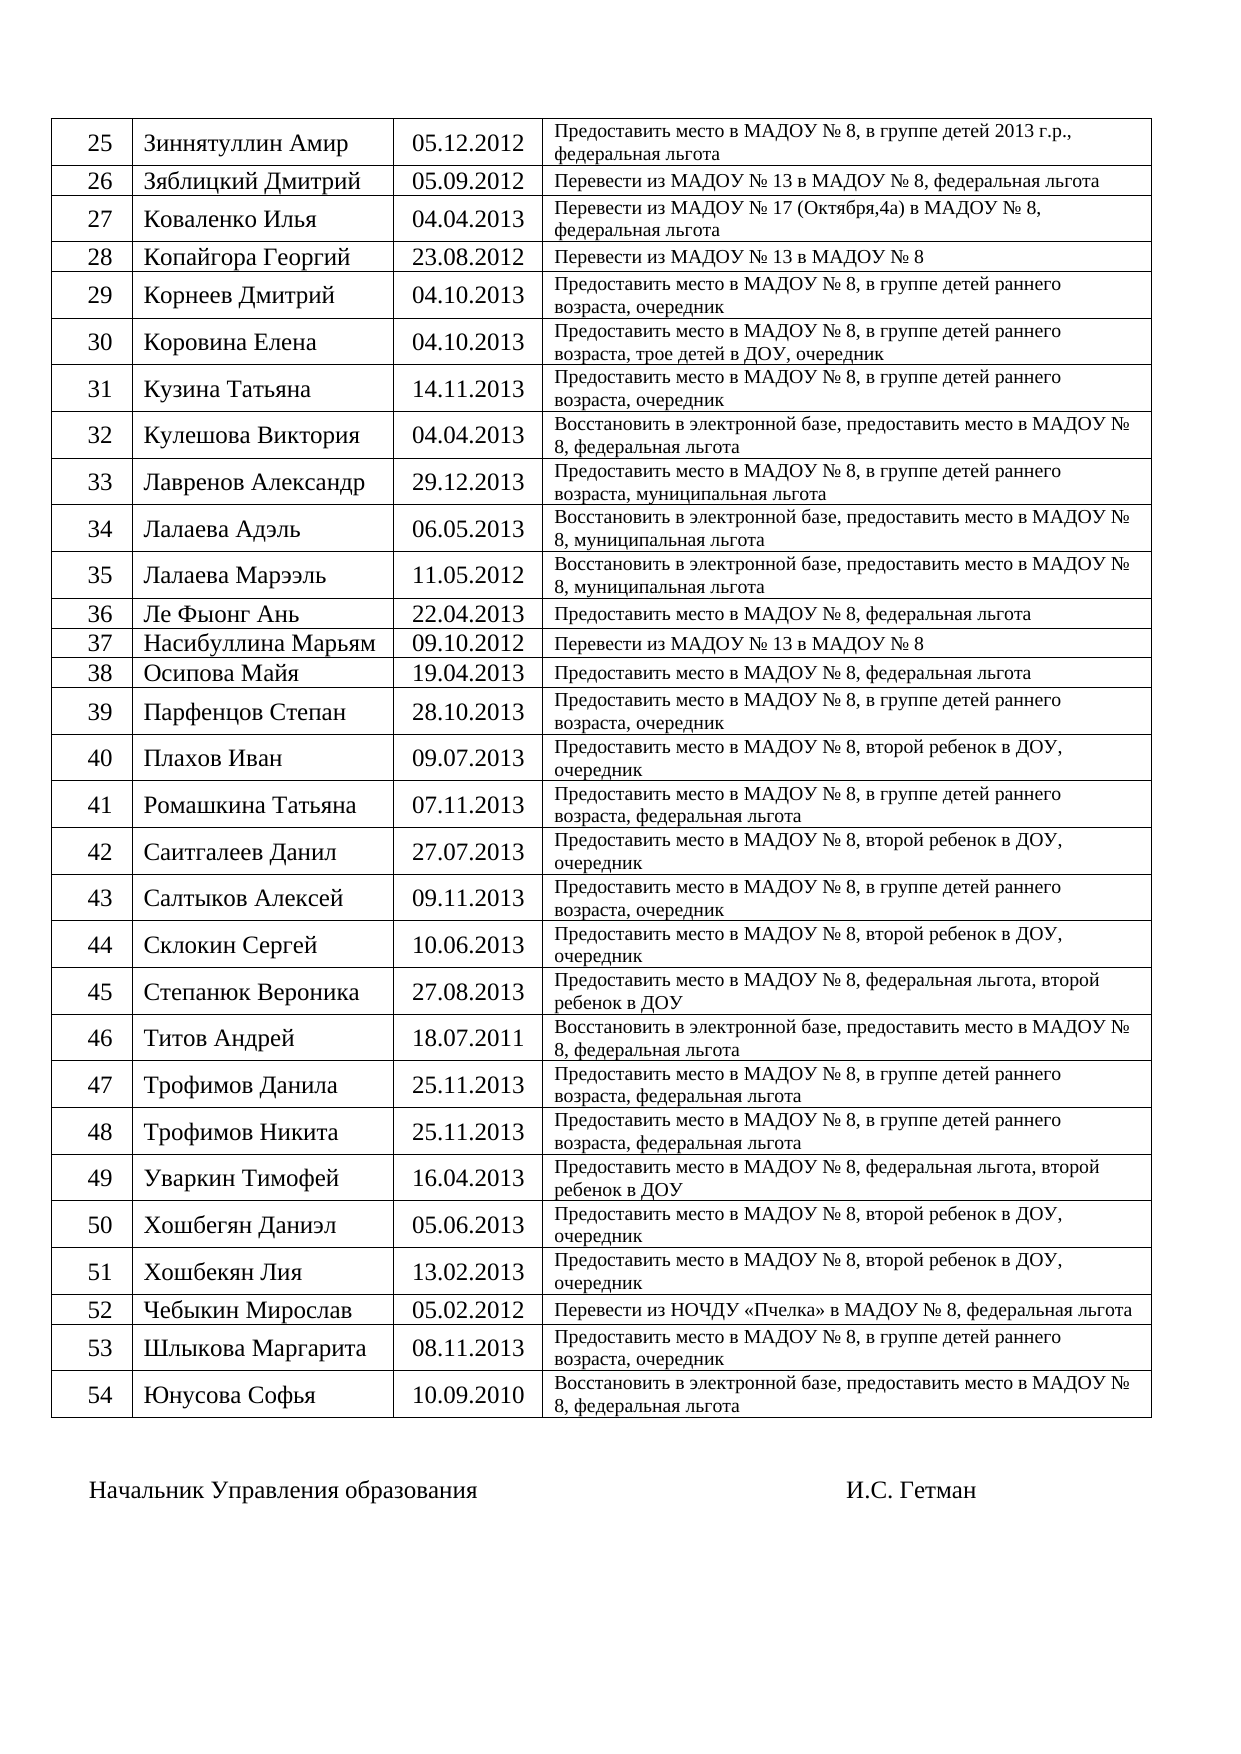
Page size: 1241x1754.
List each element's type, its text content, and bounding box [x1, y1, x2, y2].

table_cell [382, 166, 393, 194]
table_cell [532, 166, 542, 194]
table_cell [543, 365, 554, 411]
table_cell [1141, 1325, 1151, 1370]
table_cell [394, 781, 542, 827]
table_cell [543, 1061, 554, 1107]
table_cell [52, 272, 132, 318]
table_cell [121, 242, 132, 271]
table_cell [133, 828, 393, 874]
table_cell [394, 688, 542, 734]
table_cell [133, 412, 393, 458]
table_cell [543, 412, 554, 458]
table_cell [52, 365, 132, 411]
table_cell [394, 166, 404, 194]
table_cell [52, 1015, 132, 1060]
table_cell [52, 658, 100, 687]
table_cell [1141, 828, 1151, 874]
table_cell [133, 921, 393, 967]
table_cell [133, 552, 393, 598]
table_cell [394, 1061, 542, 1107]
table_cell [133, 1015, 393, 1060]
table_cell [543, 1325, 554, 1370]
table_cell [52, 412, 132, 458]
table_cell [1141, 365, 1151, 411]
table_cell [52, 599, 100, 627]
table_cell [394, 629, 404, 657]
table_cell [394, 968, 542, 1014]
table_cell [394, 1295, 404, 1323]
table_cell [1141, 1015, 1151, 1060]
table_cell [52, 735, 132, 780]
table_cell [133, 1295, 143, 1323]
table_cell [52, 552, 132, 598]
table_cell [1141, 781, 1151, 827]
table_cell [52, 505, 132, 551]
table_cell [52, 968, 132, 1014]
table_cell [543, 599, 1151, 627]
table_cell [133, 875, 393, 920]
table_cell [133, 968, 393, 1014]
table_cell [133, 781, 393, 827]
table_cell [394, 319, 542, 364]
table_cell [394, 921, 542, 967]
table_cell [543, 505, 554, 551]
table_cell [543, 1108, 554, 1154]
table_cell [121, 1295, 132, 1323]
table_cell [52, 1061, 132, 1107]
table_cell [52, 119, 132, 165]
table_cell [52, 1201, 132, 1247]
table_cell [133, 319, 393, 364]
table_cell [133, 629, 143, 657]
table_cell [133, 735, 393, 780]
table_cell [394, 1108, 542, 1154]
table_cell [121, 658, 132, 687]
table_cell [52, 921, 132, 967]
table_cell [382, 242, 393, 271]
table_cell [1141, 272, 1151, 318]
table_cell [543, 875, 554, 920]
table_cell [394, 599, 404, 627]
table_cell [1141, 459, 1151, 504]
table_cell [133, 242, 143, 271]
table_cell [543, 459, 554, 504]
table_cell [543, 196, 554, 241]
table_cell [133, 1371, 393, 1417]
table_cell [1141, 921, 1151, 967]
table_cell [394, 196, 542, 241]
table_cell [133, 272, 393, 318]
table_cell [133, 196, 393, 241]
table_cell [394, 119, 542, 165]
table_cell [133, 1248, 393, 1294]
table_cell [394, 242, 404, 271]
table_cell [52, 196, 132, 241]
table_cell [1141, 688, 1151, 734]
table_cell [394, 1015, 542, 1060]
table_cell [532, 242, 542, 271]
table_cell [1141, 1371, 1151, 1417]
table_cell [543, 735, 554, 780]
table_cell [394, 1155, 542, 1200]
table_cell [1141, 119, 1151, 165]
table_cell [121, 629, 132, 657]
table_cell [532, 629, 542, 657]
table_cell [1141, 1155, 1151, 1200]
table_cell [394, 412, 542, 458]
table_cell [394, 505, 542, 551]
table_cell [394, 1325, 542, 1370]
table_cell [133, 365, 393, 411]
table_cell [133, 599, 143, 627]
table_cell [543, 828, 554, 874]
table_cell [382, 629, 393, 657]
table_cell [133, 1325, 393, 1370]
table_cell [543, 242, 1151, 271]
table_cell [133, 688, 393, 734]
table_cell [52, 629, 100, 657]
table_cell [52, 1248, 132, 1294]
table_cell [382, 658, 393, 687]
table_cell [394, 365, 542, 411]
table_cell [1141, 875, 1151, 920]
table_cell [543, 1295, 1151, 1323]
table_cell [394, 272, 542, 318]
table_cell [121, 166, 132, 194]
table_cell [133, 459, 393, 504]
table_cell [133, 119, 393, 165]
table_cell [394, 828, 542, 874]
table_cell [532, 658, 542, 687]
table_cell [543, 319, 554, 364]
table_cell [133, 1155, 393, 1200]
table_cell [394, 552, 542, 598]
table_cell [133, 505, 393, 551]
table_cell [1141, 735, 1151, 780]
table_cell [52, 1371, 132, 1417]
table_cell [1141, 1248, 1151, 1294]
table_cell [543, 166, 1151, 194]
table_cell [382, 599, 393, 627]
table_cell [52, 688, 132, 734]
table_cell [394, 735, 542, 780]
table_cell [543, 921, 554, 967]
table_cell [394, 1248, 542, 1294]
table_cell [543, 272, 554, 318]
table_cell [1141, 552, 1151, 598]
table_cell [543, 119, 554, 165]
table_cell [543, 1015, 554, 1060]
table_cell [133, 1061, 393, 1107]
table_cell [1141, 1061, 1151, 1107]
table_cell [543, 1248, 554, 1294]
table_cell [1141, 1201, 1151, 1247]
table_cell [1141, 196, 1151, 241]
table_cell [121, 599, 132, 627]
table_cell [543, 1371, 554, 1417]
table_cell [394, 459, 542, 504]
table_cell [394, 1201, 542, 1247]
text Начальник Управления образования И.С. Гетман [89, 1475, 1152, 1504]
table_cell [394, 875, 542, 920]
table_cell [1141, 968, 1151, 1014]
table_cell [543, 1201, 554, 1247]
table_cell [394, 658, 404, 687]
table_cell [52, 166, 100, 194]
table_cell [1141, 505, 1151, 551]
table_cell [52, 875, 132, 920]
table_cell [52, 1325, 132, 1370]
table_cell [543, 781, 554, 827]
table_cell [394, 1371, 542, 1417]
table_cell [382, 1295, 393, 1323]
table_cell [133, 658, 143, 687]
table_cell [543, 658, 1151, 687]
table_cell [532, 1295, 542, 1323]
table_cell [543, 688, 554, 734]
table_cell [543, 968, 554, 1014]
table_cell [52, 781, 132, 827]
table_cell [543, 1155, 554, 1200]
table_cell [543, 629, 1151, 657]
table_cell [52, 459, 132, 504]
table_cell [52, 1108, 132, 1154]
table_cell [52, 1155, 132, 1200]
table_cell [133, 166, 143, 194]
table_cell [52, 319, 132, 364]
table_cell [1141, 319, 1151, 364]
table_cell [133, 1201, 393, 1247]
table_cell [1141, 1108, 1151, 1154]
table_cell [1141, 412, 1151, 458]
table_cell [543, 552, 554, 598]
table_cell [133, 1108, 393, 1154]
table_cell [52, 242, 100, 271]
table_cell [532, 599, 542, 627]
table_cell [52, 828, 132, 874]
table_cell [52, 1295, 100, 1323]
